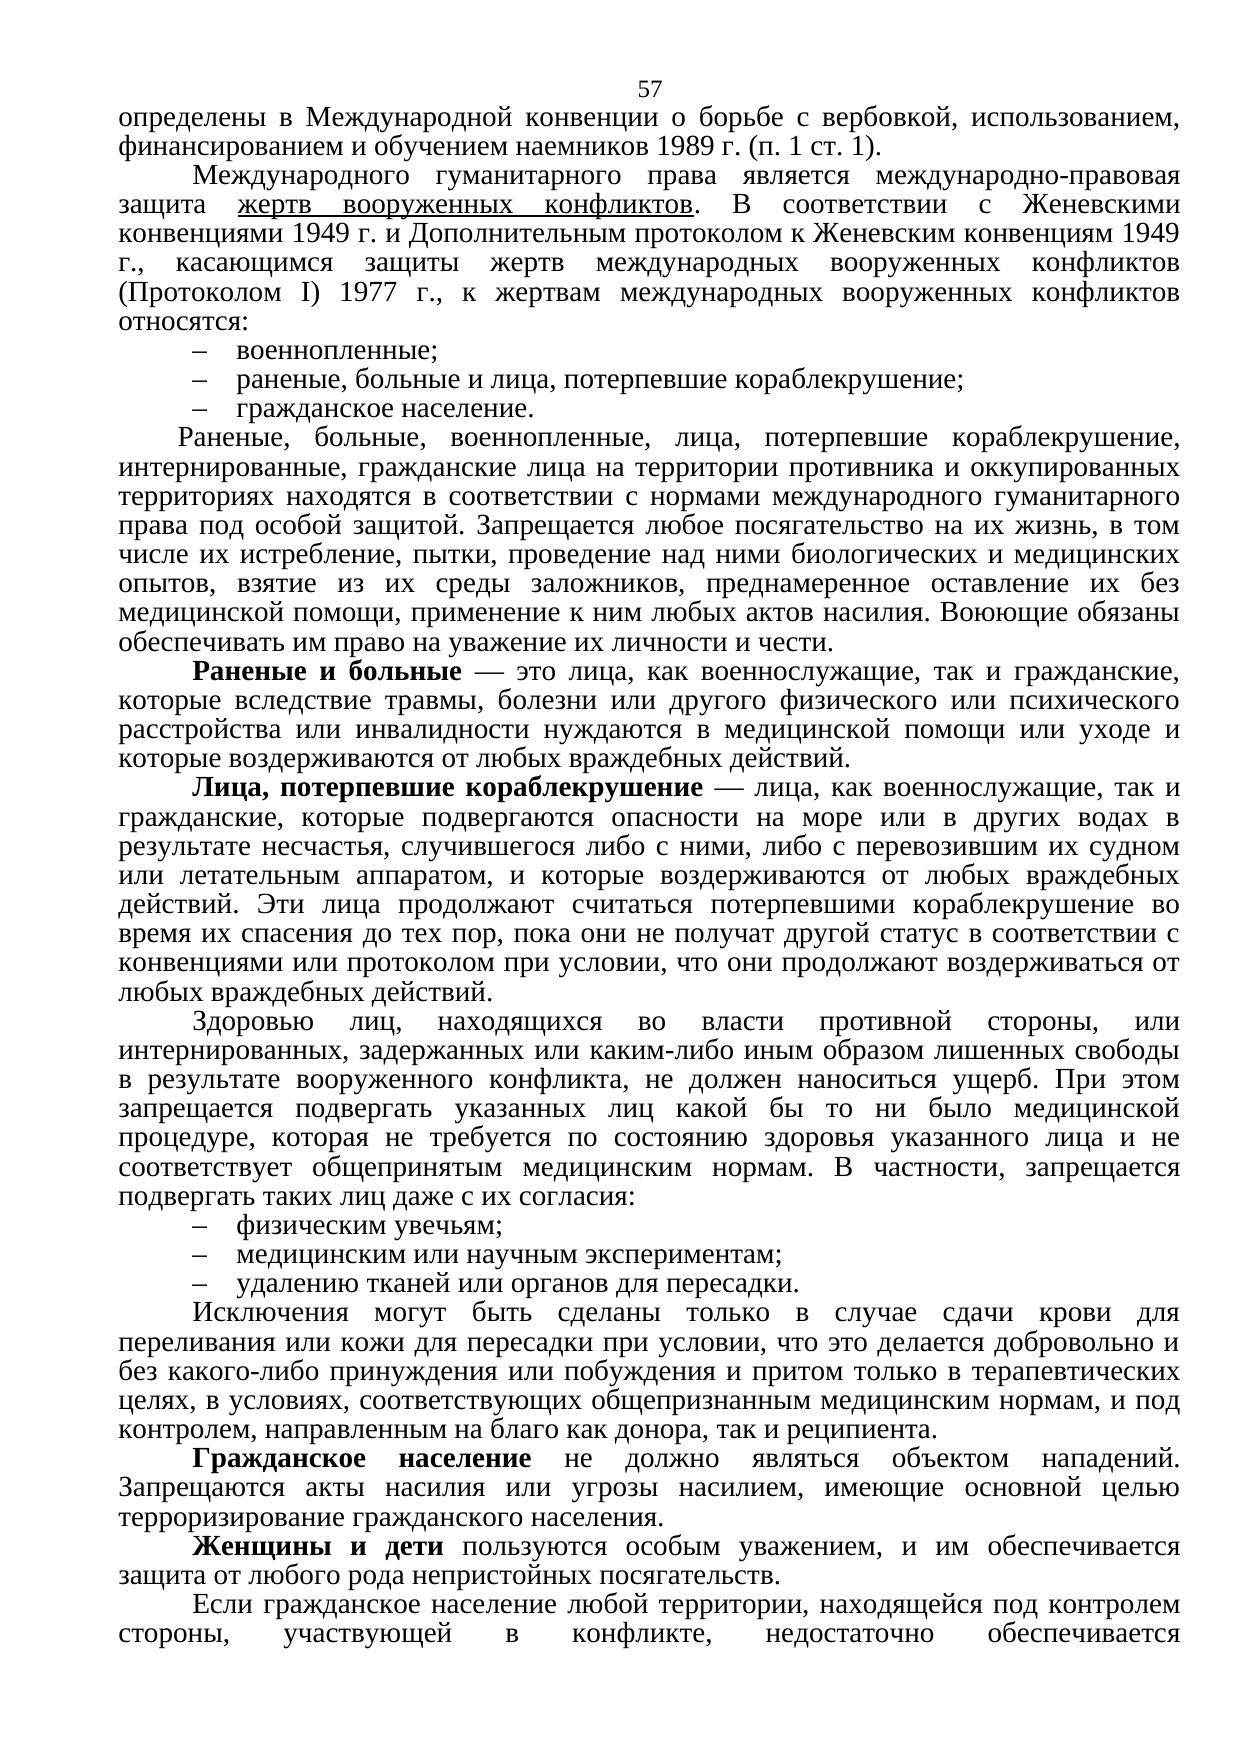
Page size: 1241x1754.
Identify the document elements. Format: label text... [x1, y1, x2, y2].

text Женщины и дети пользуются особым уважением, и им обеспечивается защита от любого рода непристойных посягательств. [118, 1532, 1181, 1590]
text Здоровью лиц, находящихся во власти противной стороны, или интернированных, задержанных или каким-либо иным образом лишенных свободы в результате вооруженного конфликта, не должен наноситься ущерб. При этом запрещается подвергать указанных лиц какой бы то ни было медицинской процедуре, которая не требуется по состоянию здоровья указанного лица и не соответствует общепринятым медицинским нормам. В частности, запрещается подвергать таких лиц даже с их согласия: [118, 1007, 1181, 1211]
list гражданское население. [118, 394, 1181, 423]
text Лица, потерпевшие кораблекрушение — лица, как военнослужащие, так и гражданские, которые подвергаются опасности на море или в других водах в результате несчастья, случившегося либо с ними, либо с перевозившим их судном или летательным аппаратом, и которые воздерживаются от любых враждебных действий. Эти лица продолжают считаться потерпевшими кораблекрушение во время их спасения до тех пор, пока они не получат другой статус в соответствии с конвенциями или протоколом при условии, что они продолжают воздерживаться от любых враждебных действий. [118, 773, 1181, 1007]
text Исключения могут быть сделаны только в случае сдачи крови для переливания или кожи для пересадки при условии, что это делается добровольно и без какого-либо принуждения или побуждения и притом только в терапевтических целях, в условиях, соответствующих общепризнанным медицинским нормам, и под контролем, направленным на благо как донора, так и реципиента. [118, 1298, 1181, 1444]
text Раненые и больные — это лица, как военнослужащие, так и гражданские, которые вследствие травмы, болезни или другого физического или психического расстройства или инвалидности нуждаются в медицинской помощи или уходе и которые воздерживаются от любых враждебных действий. [118, 657, 1181, 773]
text Гражданское население не должно являться объектом нападений. Запрещаются акты насилия или угрозы насилием, имеющие основной целью терроризирование гражданского населения. [118, 1444, 1181, 1532]
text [118, 1590, 1181, 1648]
list физическим увечьям; [118, 1211, 1181, 1240]
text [118, 103, 1181, 161]
text Международного гуманитарного права является международно-правовая защита жертв вооруженных конфликтов. В соответствии с Женевскими конвенциями . и Дополнительным протоколом к Женевским конвенциям ., касающимся защиты жертв международных вооруженных конфликтов (Протоколом I) ., к жертвам международных вооруженных конфликтов относятся: [118, 161, 1181, 336]
list удалению тканей или органов для пересадки. [118, 1269, 1181, 1298]
text Раненые, больные, военнопленные, лица, потерпевшие кораблекрушение, интернированные, гражданские лица на территории противника и оккупированных территориях находятся в соответствии с нормами международного гуманитарного права под особой защитой. Запрещается любое посягательство на их жизнь, в том числе их истребление, пытки, проведение над ними биологических и медицинских опытов, взятие из их среды заложников, преднамеренное оставление их без медицинской помощи, применение к ним любых актов насилия. Воюющие обязаны обеспечивать им право на уважение их личности и чести. [118, 423, 1181, 657]
list военнопленные; [118, 336, 1181, 365]
list раненые, больные и лица, потерпевшие кораблекрушение; [118, 365, 1181, 394]
list медицинским или научным экспериментам; [118, 1240, 1181, 1269]
